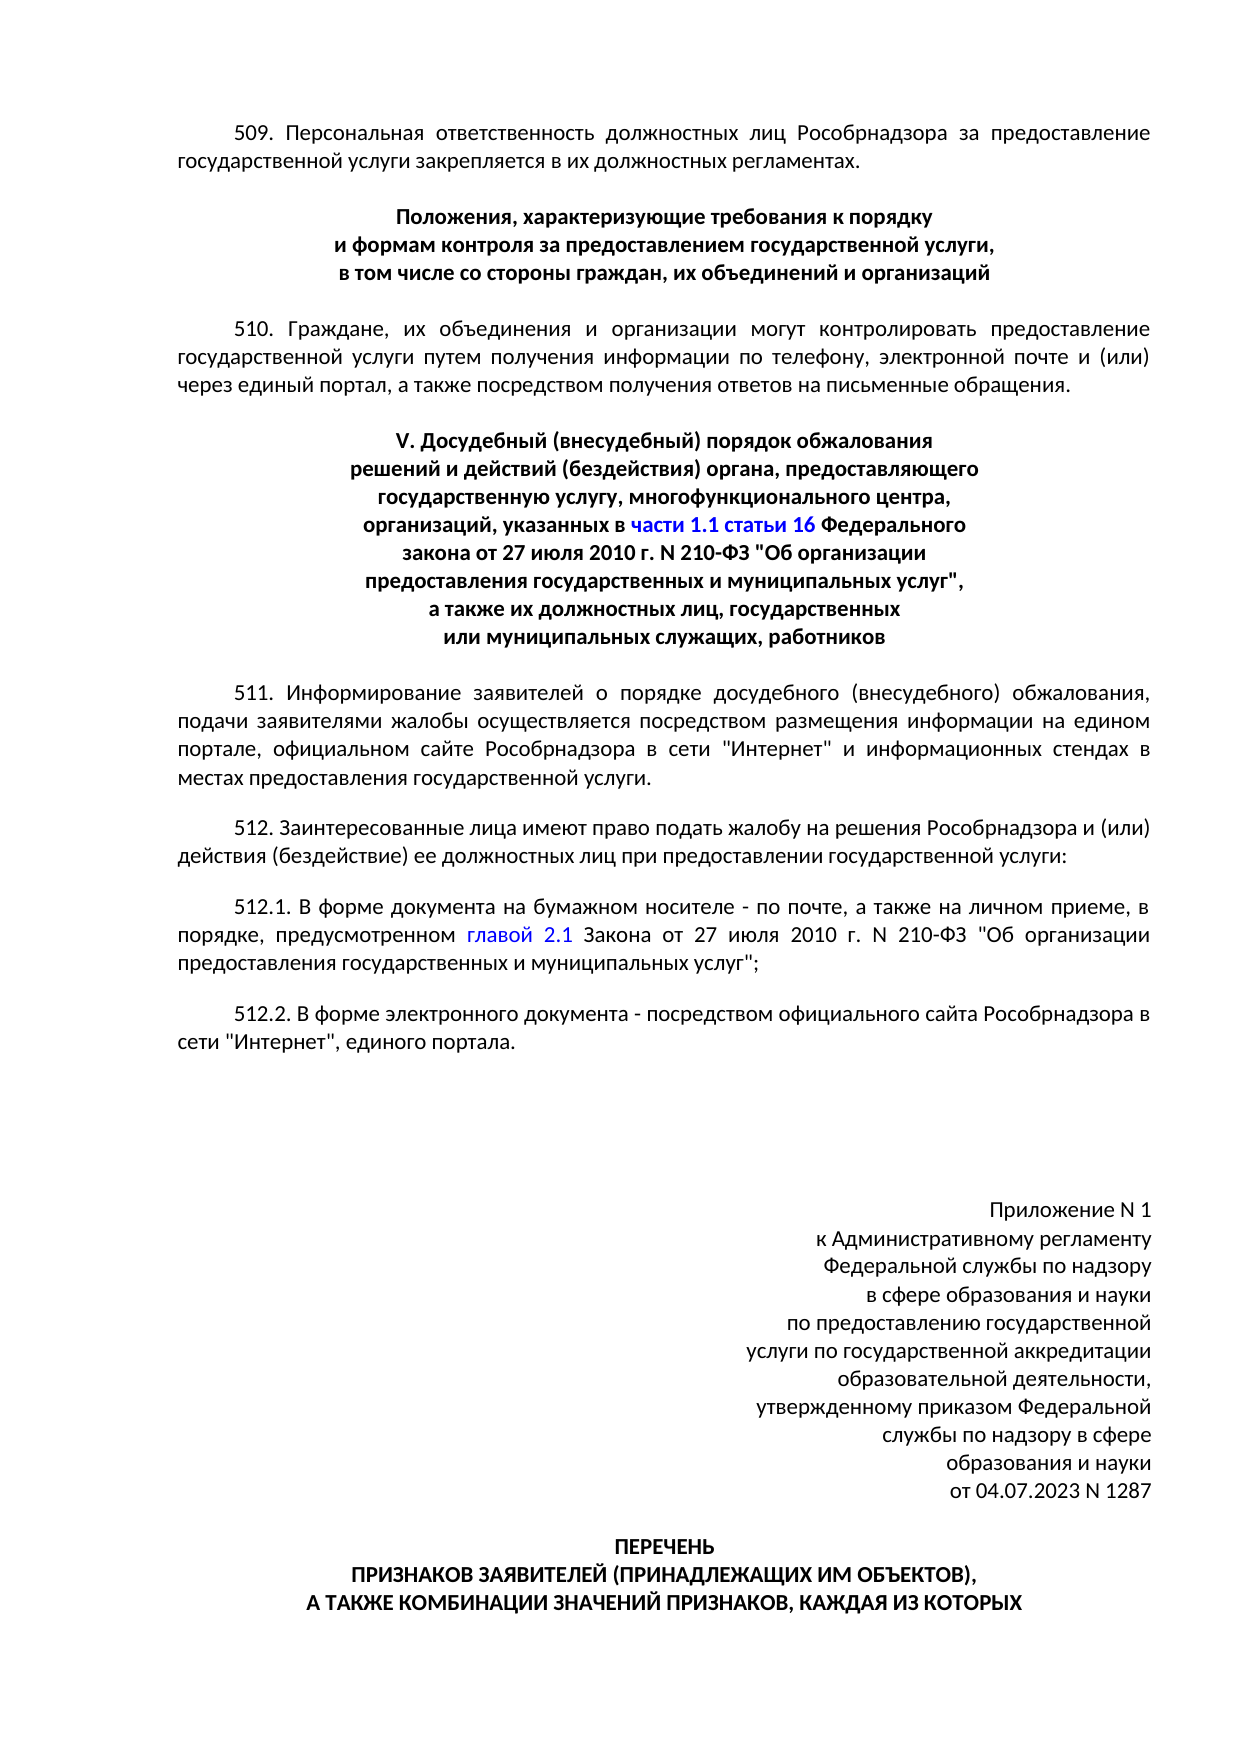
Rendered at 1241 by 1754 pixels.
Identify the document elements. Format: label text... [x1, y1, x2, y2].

title ПЕРЕЧЕНЬ [177, 1532, 1152, 1560]
title в том числе со стороны граждан, их объединений и организаций [177, 258, 1152, 286]
text утвержденному приказом Федеральной [177, 1392, 1152, 1420]
title закона от 27 июля 2010 г. N 210-ФЗ "Об организации [177, 538, 1152, 566]
title решений и действий (бездействия) органа, предоставляющего [177, 454, 1152, 482]
title или муниципальных служащих, работников [177, 622, 1152, 651]
text 512. Заинтересованные лица имеют право подать жалобу на решения Рособрнадзора и (или) действия (бездействие) ее должностных лиц при предоставлении государственной услуги: [177, 813, 1152, 869]
title Положения, характеризующие требования к порядку [177, 202, 1152, 230]
text услуги по государственной аккредитации [177, 1336, 1152, 1364]
text по предоставлению государственной [177, 1308, 1152, 1336]
text 512.2. В форме электронного документа - посредством официального сайта Рособрнадзора в сети "Интернет", единого портала. [177, 999, 1152, 1056]
text образования и науки [177, 1448, 1152, 1476]
title государственную услугу, многофункционального центра, [177, 482, 1152, 510]
text Приложение N 1 [177, 1196, 1152, 1224]
text службы по надзору в сфере [177, 1420, 1152, 1448]
text 510. Граждане, их объединения и организации могут контролировать предоставление государственной услуги путем получения информации по телефону, электронной почте и (или) через единый портал, а также посредством получения ответов на письменные обращения. [177, 314, 1152, 398]
title организаций, указанных в части 1.1 статьи 16 Федерального [177, 510, 1152, 538]
title ПРИЗНАКОВ ЗАЯВИТЕЛЕЙ (ПРИНАДЛЕЖАЩИХ ИМ ОБЪЕКТОВ), [177, 1560, 1152, 1588]
text образовательной деятельности, [177, 1364, 1152, 1392]
text 509. Персональная ответственность должностных лиц Рособрнадзора за предоставление государственной услуги закрепляется в их должностных регламентах. [177, 118, 1152, 174]
title V. Досудебный (внесудебный) порядок обжалования [177, 426, 1152, 454]
text к Административному регламенту [177, 1224, 1152, 1252]
text от 04.07.2023 N 1287 [177, 1476, 1152, 1504]
text 511. Информирование заявителей о порядке досудебного (внесудебного) обжалования, подачи заявителями жалобы осуществляется посредством размещения информации на едином портале, официальном сайте Рособрнадзора в сети "Интернет" и информационных стендах в местах предоставления государственной услуги. [177, 678, 1152, 791]
text 512.1. В форме документа на бумажном носителе - по почте, а также на личном приеме, в порядке, предусмотренном главой 2.1 Закона от 27 июля 2010 г. N 210-ФЗ "Об организации предоставления государственных и муниципальных услуг"; [177, 892, 1152, 977]
text в сфере образования и науки [177, 1280, 1152, 1308]
title А ТАКЖЕ КОМБИНАЦИИ ЗНАЧЕНИЙ ПРИЗНАКОВ, КАЖДАЯ ИЗ КОТОРЫХ [177, 1588, 1152, 1616]
title и формам контроля за предоставлением государственной услуги, [177, 230, 1152, 258]
title а также их должностных лиц, государственных [177, 594, 1152, 622]
text Федеральной службы по надзору [177, 1252, 1152, 1280]
title предоставления государственных и муниципальных услуг", [177, 566, 1152, 594]
